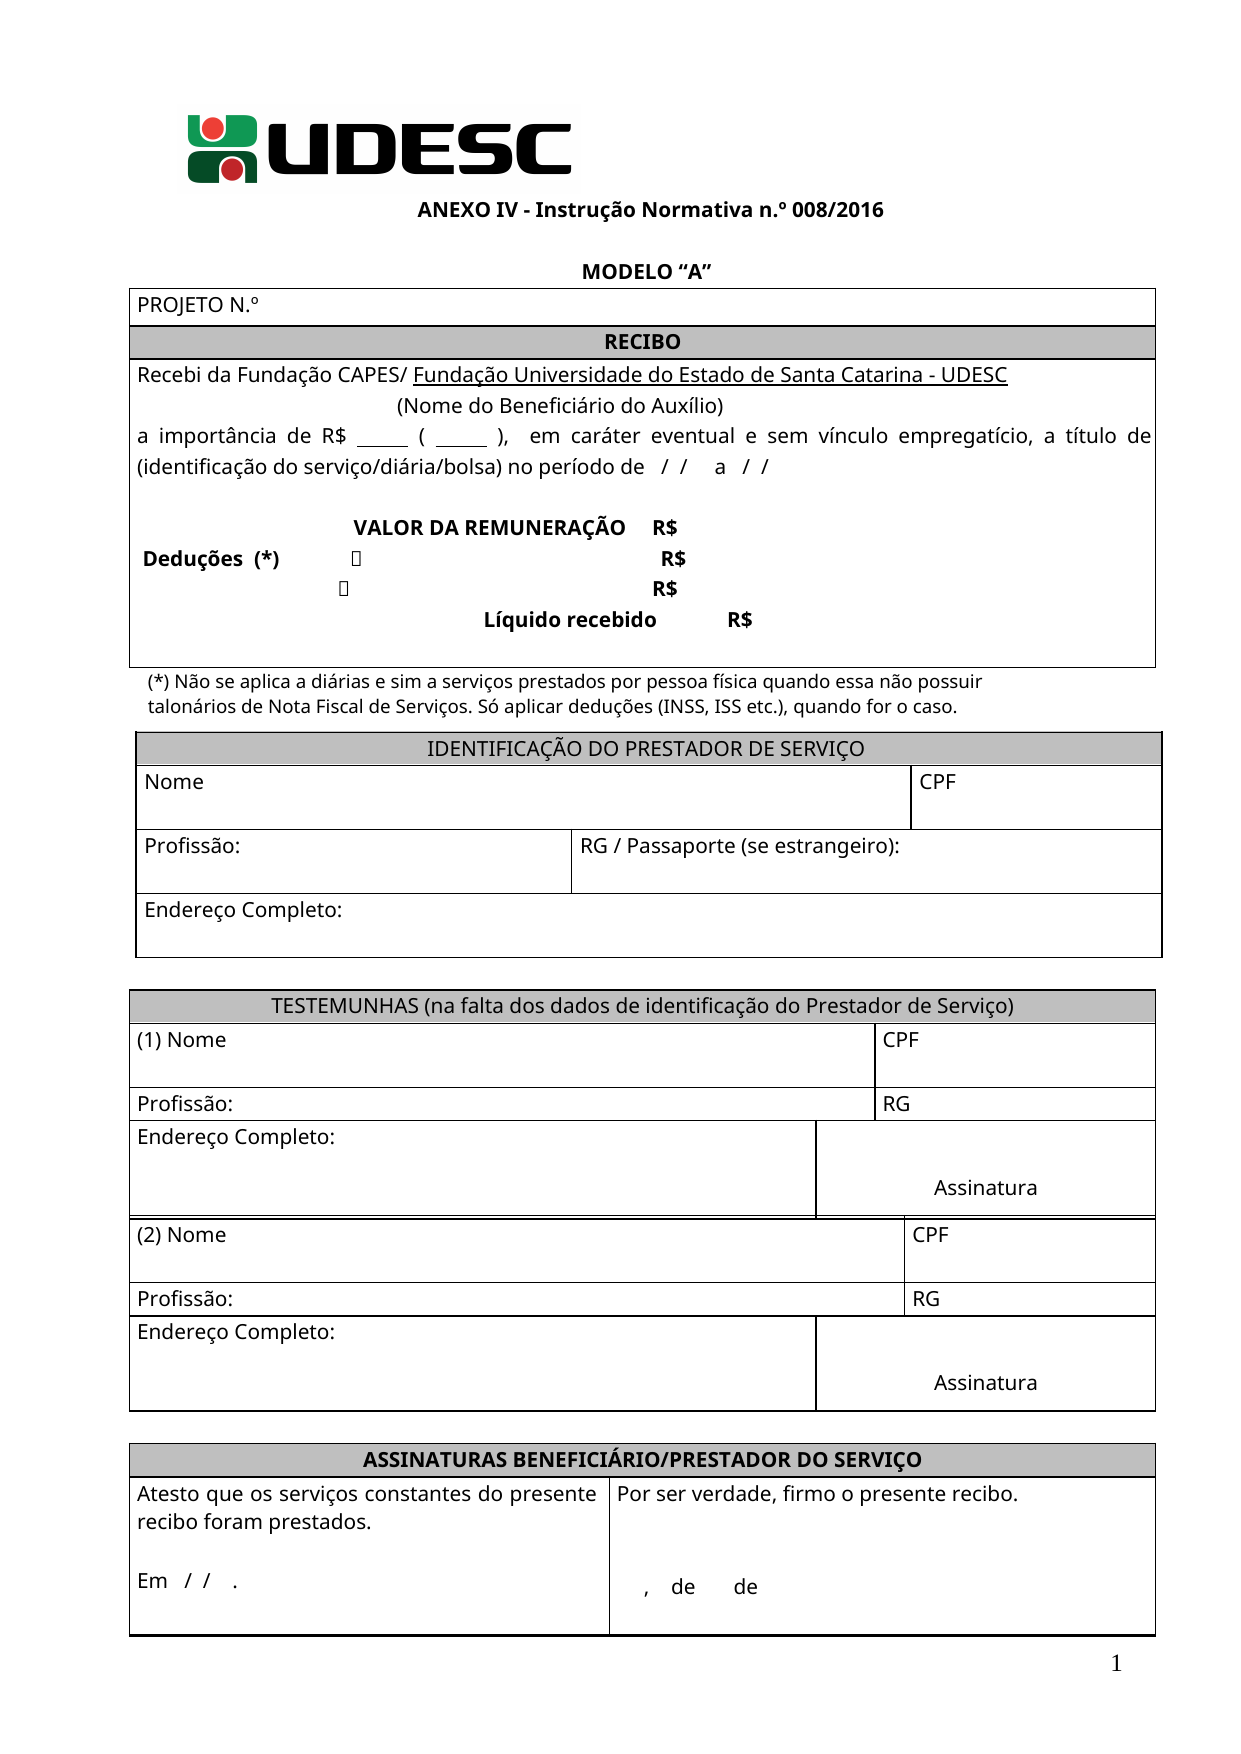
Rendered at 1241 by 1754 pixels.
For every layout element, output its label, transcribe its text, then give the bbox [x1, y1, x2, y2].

table_cell Profissão: [130, 1088, 874, 1119]
table_cell CPF [905, 1220, 1155, 1282]
table_cell [571, 766, 910, 828]
table_cell Endereço Completo: [130, 1121, 815, 1215]
table_header ASSINATURAS BENEFICIÁRIO/PRESTADOR DO SERVIÇO [130, 1444, 1155, 1476]
table_cell RG [905, 1283, 1155, 1315]
table_cell CPF [912, 766, 1161, 828]
table_cell Profissão: [137, 830, 571, 893]
text ANEXO IV - Instrução Normativa n.º 008/2016 [179, 196, 1123, 224]
table_cell [911, 894, 1161, 957]
table_header TESTEMUNHAS (na falta dos dados de identificação do Prestador de Serviço) [130, 991, 1155, 1022]
table_cell (2) Nome [130, 1220, 904, 1282]
table_cell Recebi da Fundação CAPES/ Fundação Universidade do Estado de Santa Catarina - UDESC (Nome do Beneficiário do Auxílio) a importância de R$ ( ), em caráter eventual e sem vínculo empregatício, a título de (identificação do serviço/diária/bolsa) no período de / / a / / VALOR DA REMUNERAÇÃO R$ Deduções (*)  R$  R$ Líquido recebido R$ [130, 360, 1155, 667]
table_cell CPF [876, 1024, 1155, 1086]
subtitle MODELO “A” [177, 257, 1115, 285]
picture [177, 104, 582, 194]
table_cell (1) Nome [130, 1024, 874, 1086]
table_cell Nome [137, 766, 571, 828]
table_cell RG / Passaporte (se estrangeiro): [572, 830, 911, 893]
text (*) Não se aplica a diárias e sim a serviços prestados por pessoa física quando essa não possuir talonários de Nota Fiscal de Serviços. Só aplicar deduções (INSS, ISS etc.), quando for o caso. [148, 668, 1066, 719]
table_cell Assinatura [817, 1317, 1155, 1410]
table_cell RECIBO [130, 327, 1155, 358]
table_cell Profissão: [130, 1283, 904, 1315]
table_header IDENTIFICAÇÃO DO PRESTADOR DE SERVIÇO [137, 733, 1161, 764]
table_cell Assinatura [817, 1121, 1155, 1215]
table_header PROJETO N.º [130, 289, 1155, 325]
table_cell Endereço Completo: [137, 894, 571, 957]
table_cell Endereço Completo: [130, 1317, 815, 1410]
table_cell RG [876, 1088, 1155, 1119]
table_cell [571, 894, 911, 957]
table_cell Atesto que os serviços constantes do presente recibo foram prestados. Em / / . [130, 1478, 609, 1633]
table_cell Por ser verdade, firmo o presente recibo. , de de [610, 1478, 1155, 1633]
table_cell [911, 830, 1161, 893]
